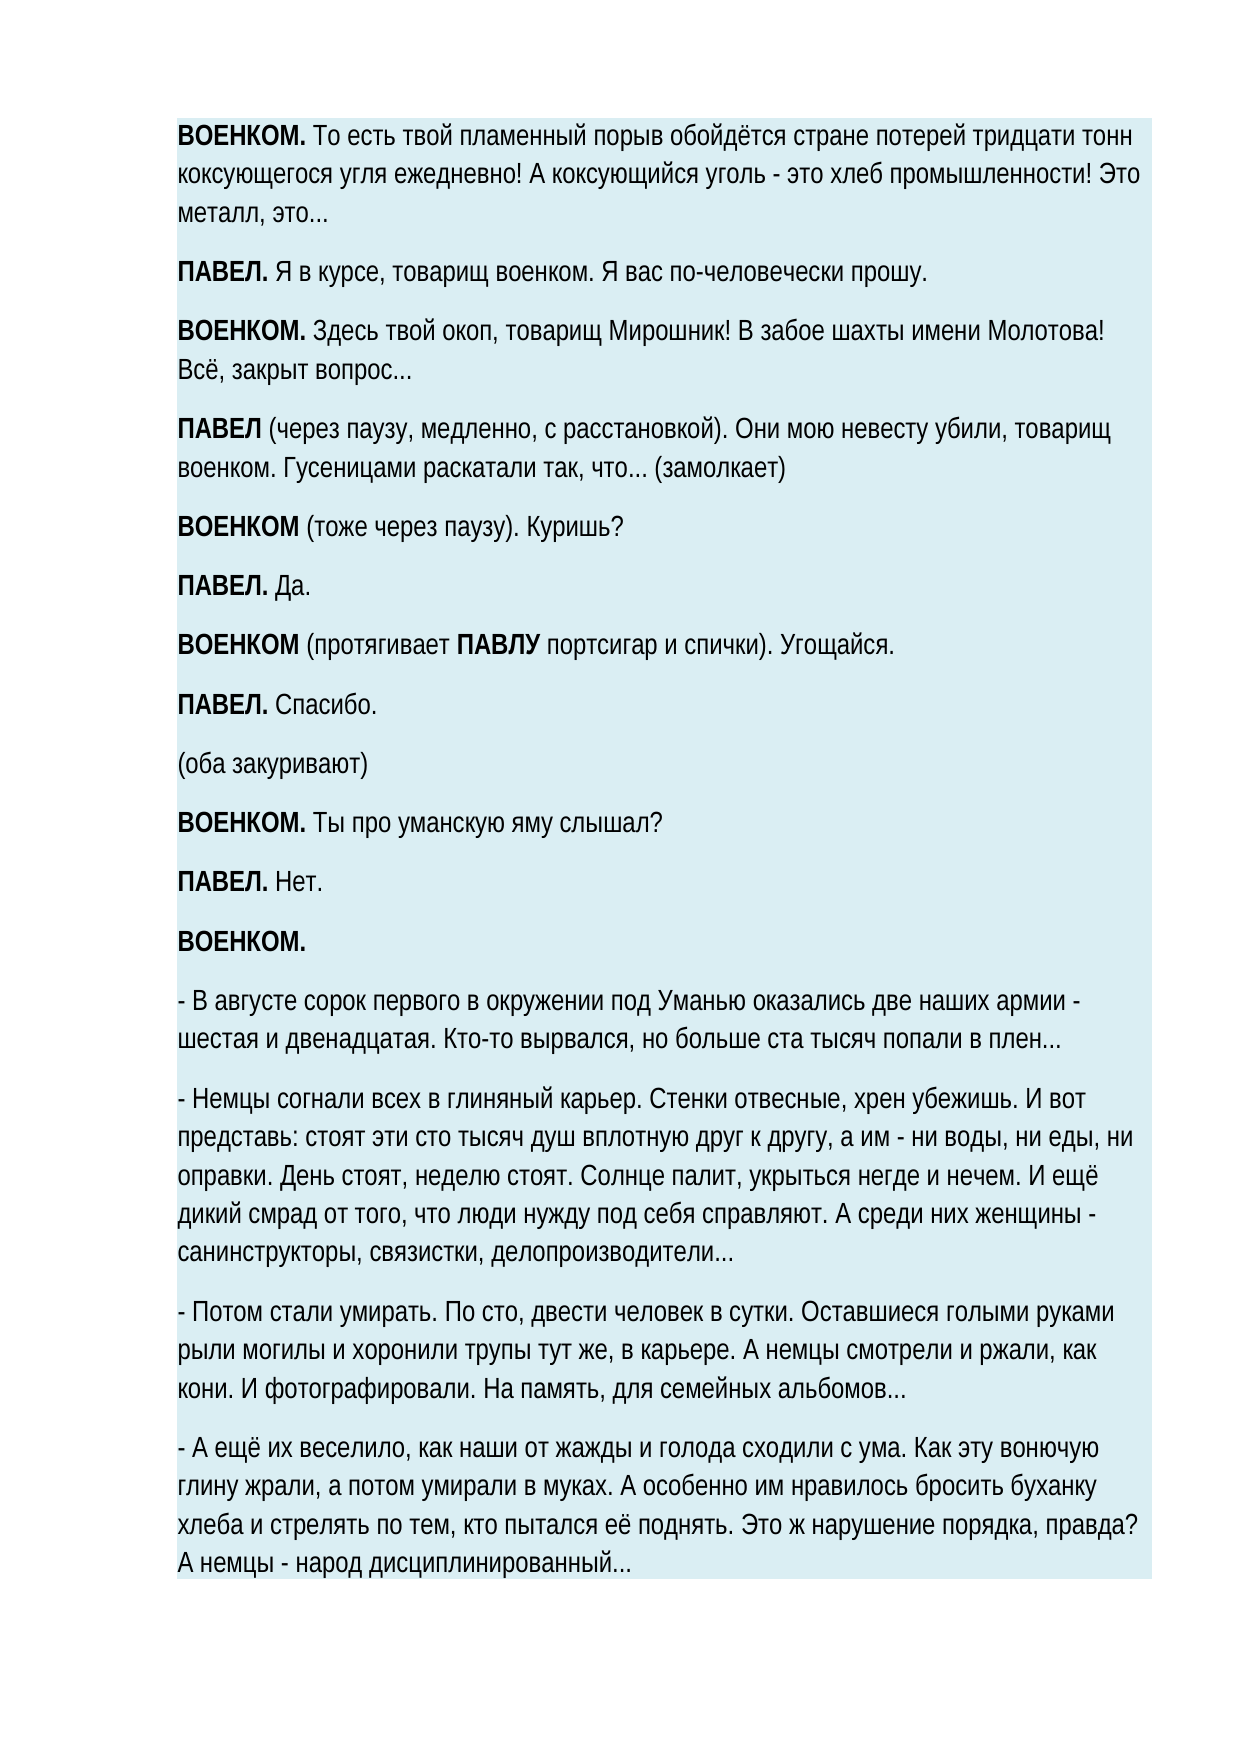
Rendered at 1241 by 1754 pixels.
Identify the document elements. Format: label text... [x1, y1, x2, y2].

text ВОЕНКОМ. Здесь твой окоп, товарищ Мирошник! В забое шахты имени Молотова! Всё, закрыт вопрос... [177, 313, 1152, 385]
text - Немцы согнали всех в глиняный карьер. Стенки отвесные, хрен убежишь. И вот представь: стоят эти сто тысяч душ вплотную друг к другу, а им - ни воды, ни еды, ни оправки. День стоят, неделю стоят. Солнце палит, укрыться негде и нечем. И ещё дикий смрад от того, что люди нужду под себя справляют. А среди них женщины - санинструкторы, связистки, делопроизводители... [177, 1081, 1152, 1268]
text ПАВЕЛ. Я в курсе, товарищ военком. Я вас по-человечески прошу. [177, 254, 1152, 288]
text ПАВЕЛ. Нет. [177, 864, 1152, 898]
text ПАВЕЛ. Да. [177, 568, 1152, 602]
text ВОЕНКОМ (тоже через паузу). Куришь? [177, 509, 1152, 542]
text ВОЕНКОМ. Ты про уманскую яму слышал? [177, 805, 1152, 839]
text - В августе сорок первого в окружении под Уманью оказались две наших армии - шестая и двенадцатая. Кто-то вырвался, но больше ста тысяч попали в плен... [177, 983, 1152, 1055]
text (оба закуривают) [177, 746, 1152, 779]
text ВОЕНКОМ. То есть твой пламенный порыв обойдётся стране потерей тридцати тонн коксующегося угля ежедневно! А коксующийся уголь - это хлеб промышленности! Это металл, это... [177, 118, 1152, 228]
text - Потом стали умирать. По сто, двести человек в сутки. Оставшиеся голыми руками рыли могилы и хоронили трупы тут же, в карьере. А немцы смотрели и ржали, как кони. И фотографировали. На память, для семейных альбомов... [177, 1294, 1152, 1404]
text ПАВЕЛ. Спасибо. [177, 687, 1152, 720]
text - А ещё их веселило, как наши от жажды и голода сходили с ума. Как эту вонючую глину жрали, а потом умирали в муках. А особенно им нравилось бросить буханку хлеба и стрелять по тем, кто пытался её поднять. Это ж нарушение порядка, правда? А немцы - народ дисциплинированный... [177, 1430, 1152, 1579]
text ВОЕНКОМ (протягивает ПАВЛУ портсигар и спички). Угощайся. [177, 627, 1152, 661]
text ПАВЕЛ (через паузу, медленно, с расстановкой). Они мою невесту убили, товарищ военком. Гусеницами раскатали так, что... (замолкает) [177, 411, 1152, 483]
text ВОЕНКОМ. [177, 924, 1152, 957]
